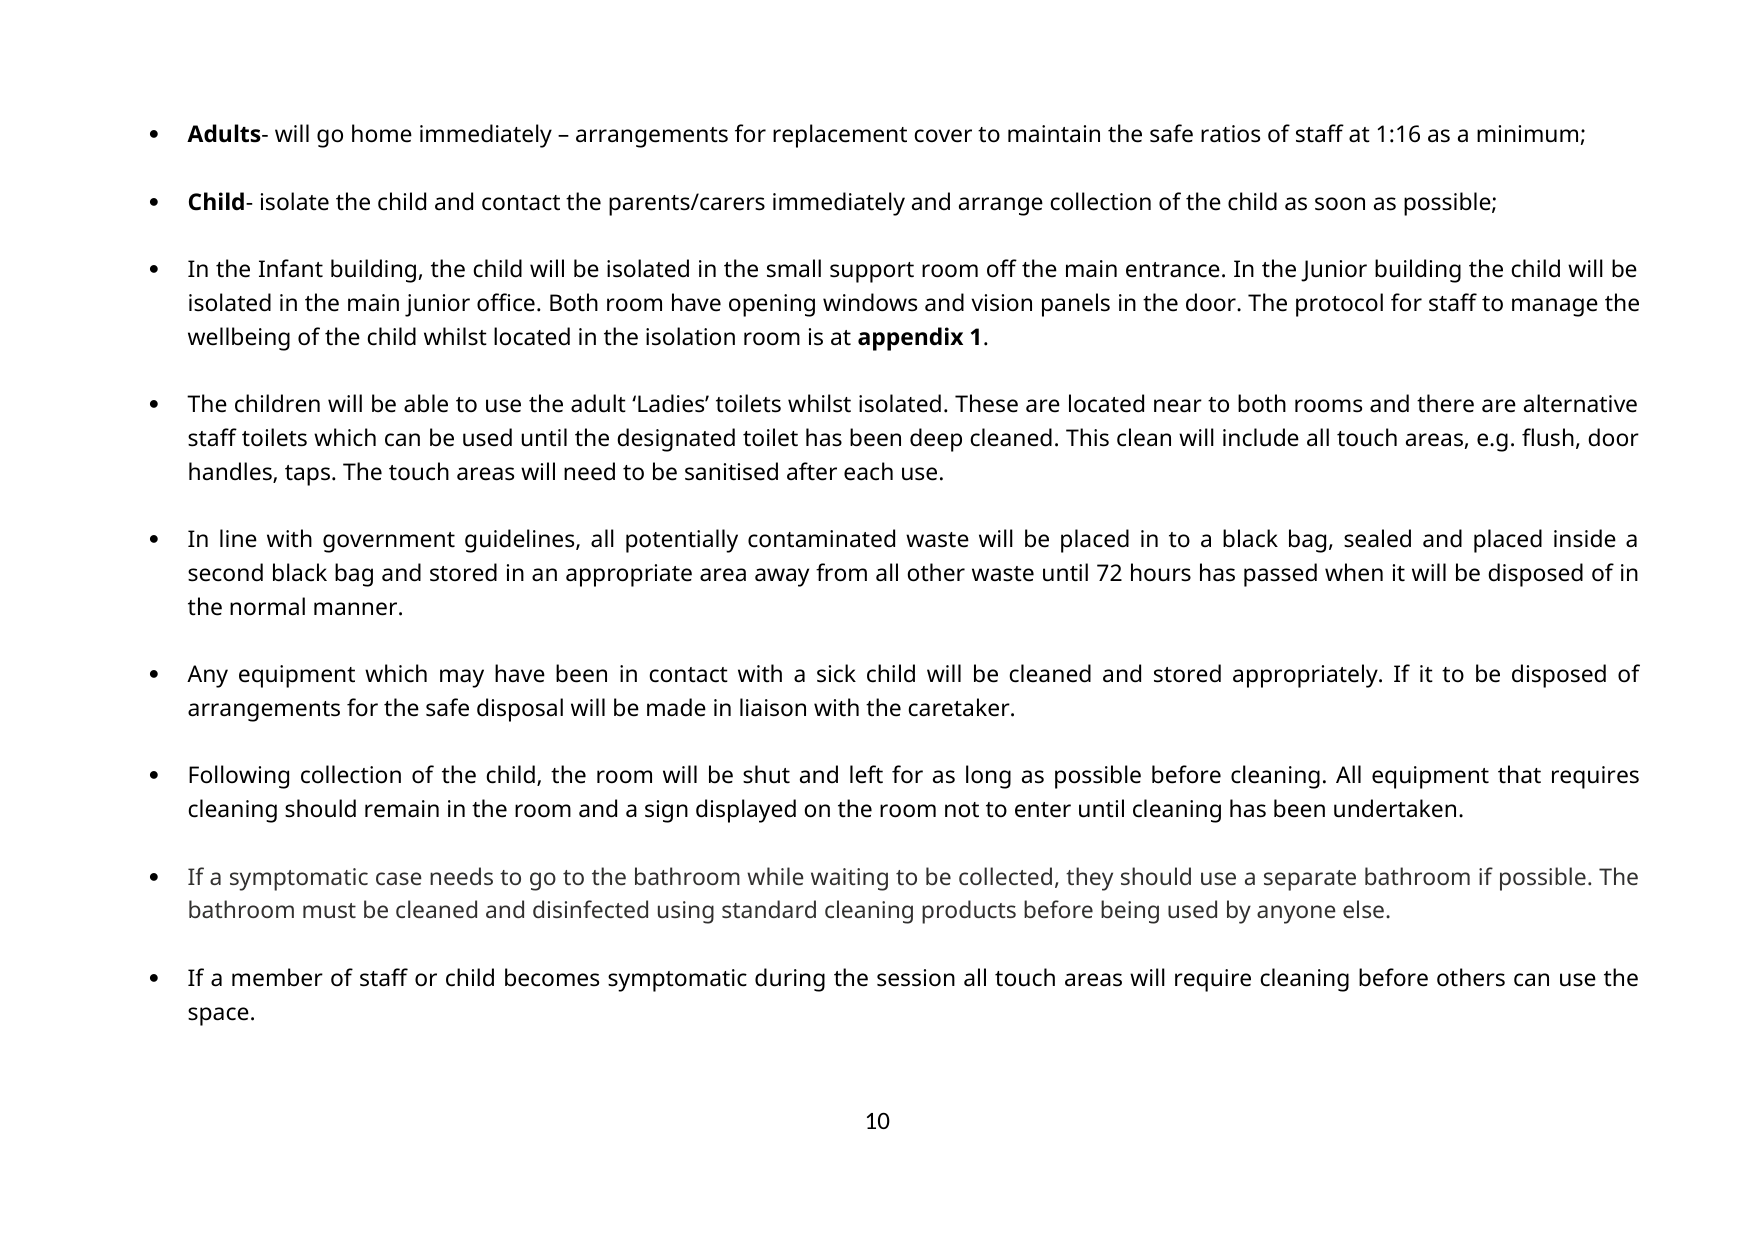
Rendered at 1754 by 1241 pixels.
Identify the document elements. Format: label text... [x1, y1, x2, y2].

list Child- isolate the child and contact the parents/carers immediately and arrange collection of the child as soon as possible; [150, 186, 1641, 217]
list Adults- will go home immediately – arrangements for replacement cover to maintain the safe ratios of staff at 1:16 as a minimum; [150, 118, 1641, 149]
list If a member of staff or child becomes symptomatic during the session all touch areas will require cleaning before others can use the space. [150, 962, 1641, 1027]
list The children will be able to use the adult ‘Ladies’ toilets whilst isolated. These are located near to both rooms and there are alternative staff toilets which can be used until the designated toilet has been deep cleaned. This clean will include all touch areas, e.g. flush, door handles, taps. The touch areas will need to be sanitised after each use. [150, 388, 1641, 487]
list In the Infant building, the child will be isolated in the small support room off the main entrance. In the Junior building the child will be isolated in the main junior office. Both room have opening windows and vision panels in the door. The protocol for staff to manage the wellbeing of the child whilst located in the isolation room is at appendix 1. [150, 253, 1641, 352]
list Any equipment which may have been in contact with a sick child will be cleaned and stored appropriately. If it to be disposed of arrangements for the safe disposal will be made in liaison with the caretaker. [150, 658, 1641, 723]
list If a symptomatic case needs to go to the bathroom while waiting to be collected, they should use a separate bathroom if possible. The bathroom must be cleaned and disinfected using standard cleaning products before being used by anyone else. [150, 861, 1641, 926]
list In line with government guidelines, all potentially contaminated waste will be placed in to a black bag, sealed and placed inside a second black bag and stored in an appropriate area away from all other waste until 72 hours has passed when it will be disposed of in the normal manner. [150, 523, 1641, 622]
list Following collection of the child, the room will be shut and left for as long as possible before cleaning. All equipment that requires cleaning should remain in the room and a sign displayed on the room not to enter until cleaning has been undertaken. [150, 759, 1641, 824]
